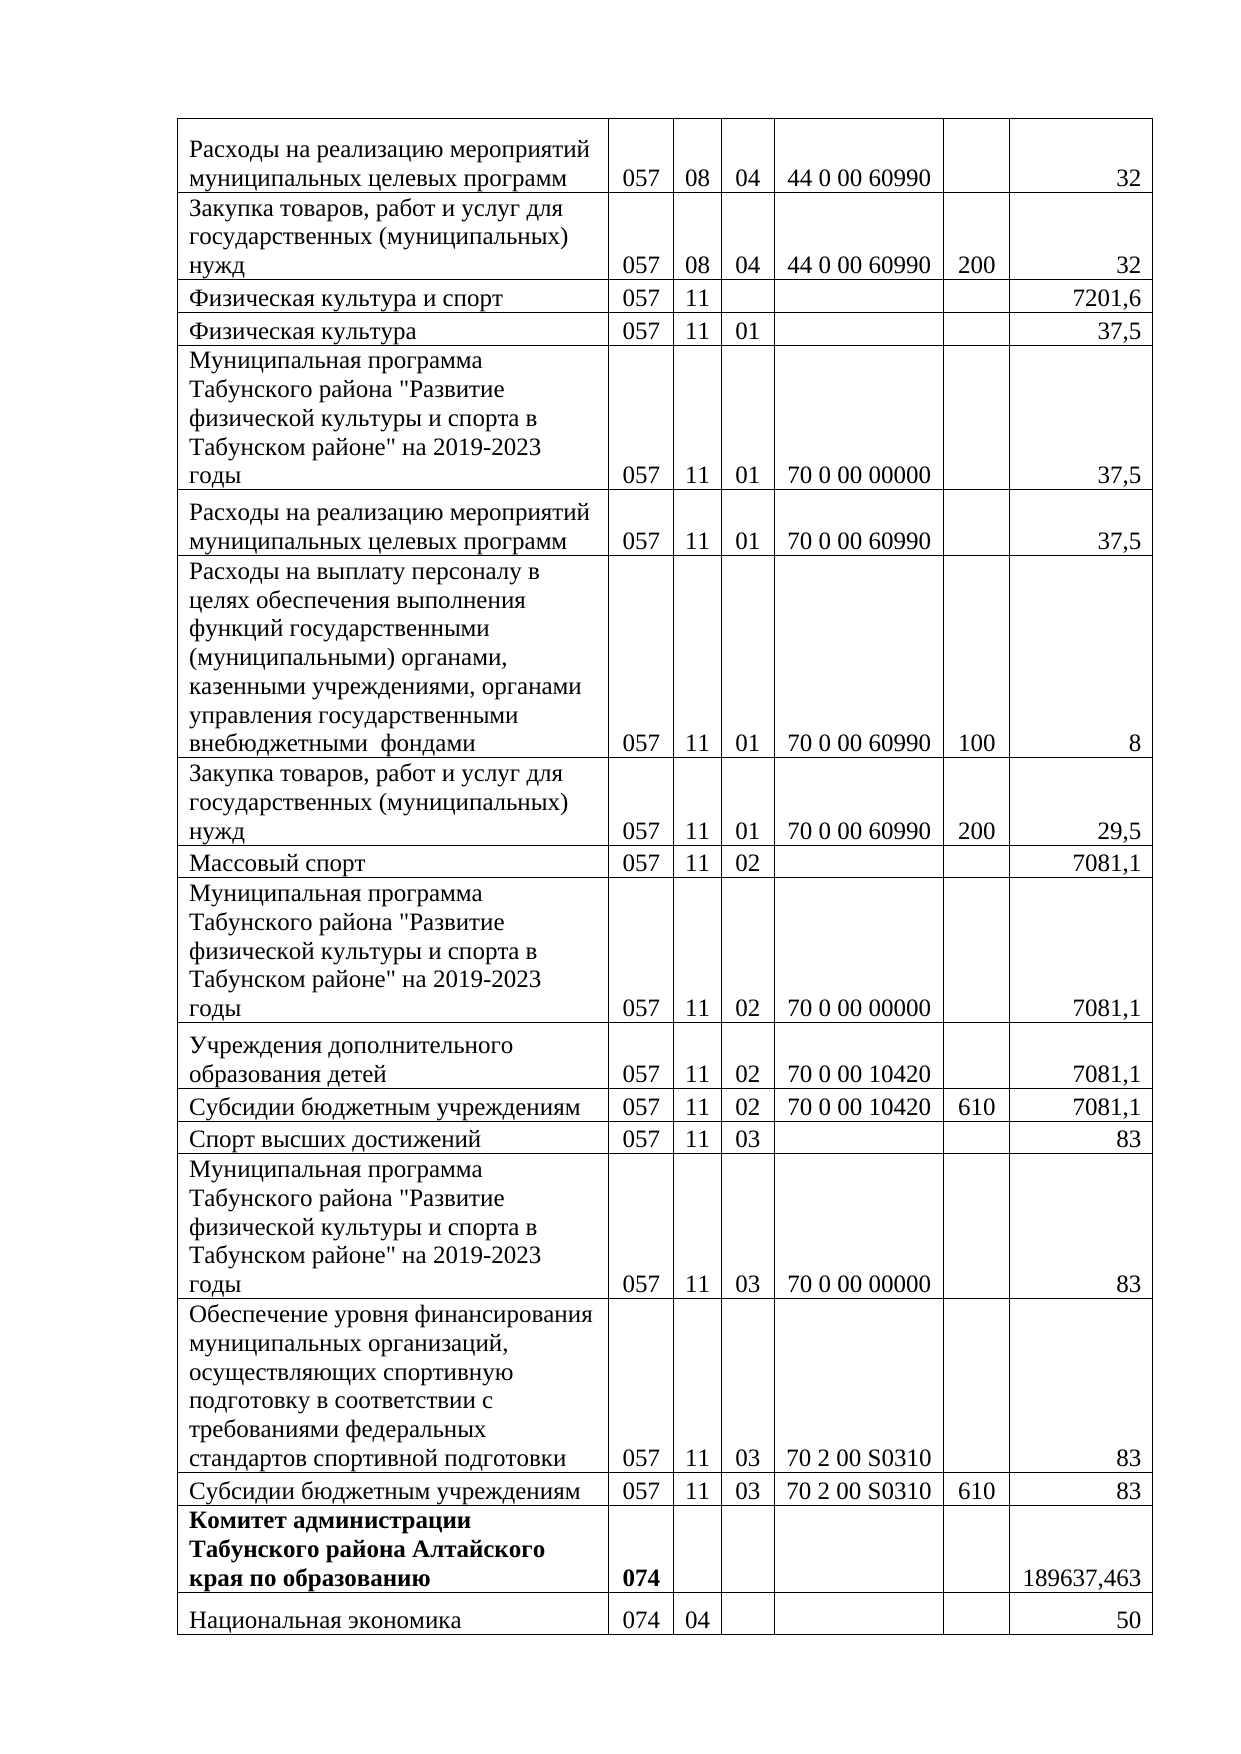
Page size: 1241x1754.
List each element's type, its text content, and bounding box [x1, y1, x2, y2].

table_cell [944, 878, 1009, 1022]
table_cell 83 [1010, 1473, 1152, 1504]
table_cell 02 [722, 1089, 774, 1121]
table_cell 057 [609, 1473, 673, 1504]
table_cell 11 [674, 1473, 721, 1504]
table_cell Субсидии бюджетным учреждениям [178, 1473, 608, 1504]
table_cell Муниципальная программа Табунского района "Развитие физической культуры и спорта в Табунском районе" на 2019-2023 годы [178, 346, 608, 489]
table_cell 83 [1010, 1154, 1152, 1298]
table_cell 08 [674, 193, 721, 279]
table_cell 057 [609, 556, 673, 757]
table_cell [944, 490, 1009, 555]
table_cell 057 [609, 878, 673, 1022]
table_cell 057 [609, 758, 673, 844]
table_cell 057 [609, 280, 673, 312]
table_cell 70 0 00 60990 [775, 490, 943, 555]
table_cell [944, 1506, 1009, 1592]
table_cell 7081,1 [1010, 1023, 1152, 1088]
table_cell Расходы на реализацию мероприятий муниципальных целевых программ [178, 490, 608, 555]
table_cell 02 [722, 846, 774, 877]
table_cell [944, 1154, 1009, 1298]
table_cell 11 [674, 878, 721, 1022]
table_cell 70 0 00 00000 [775, 1154, 943, 1298]
table_cell [722, 1506, 774, 1592]
table_cell 01 [722, 758, 774, 844]
table_cell 057 [609, 1299, 673, 1472]
table_cell 7201,6 [1010, 280, 1152, 312]
table_cell 057 [609, 119, 673, 192]
table_cell 70 0 00 00000 [775, 878, 943, 1022]
table_cell [944, 1593, 1009, 1634]
table_cell Субсидии бюджетным учреждениям [178, 1089, 608, 1121]
table_cell 70 0 00 10420 [775, 1023, 943, 1088]
table_cell 01 [722, 556, 774, 757]
table_cell [722, 280, 774, 312]
table_cell 7081,1 [1010, 878, 1152, 1022]
table_cell 04 [674, 1593, 721, 1634]
table_cell 7081,1 [1010, 1089, 1152, 1121]
table_cell 11 [674, 1122, 721, 1153]
table_cell 01 [722, 490, 774, 555]
table_cell 11 [674, 846, 721, 877]
table_cell 03 [722, 1122, 774, 1153]
table_cell 29,5 [1010, 758, 1152, 844]
table_cell Спорт высших достижений [178, 1122, 608, 1153]
table_cell 44 0 00 60990 [775, 193, 943, 279]
table_cell 11 [674, 1154, 721, 1298]
table_cell [722, 1593, 774, 1634]
table_cell Закупка товаров, работ и услуг для государственных (муниципальных) нужд [178, 758, 608, 844]
table_cell [944, 846, 1009, 877]
table_cell 50 [1010, 1593, 1152, 1634]
table_cell 04 [722, 119, 774, 192]
table_cell 70 0 00 60990 [775, 758, 943, 844]
table_cell 02 [722, 1023, 774, 1088]
table_cell 057 [609, 1089, 673, 1121]
table_cell [944, 119, 1009, 192]
table_cell 01 [722, 313, 774, 344]
table_cell [775, 846, 943, 877]
table_cell Обеспечение уровня финансирования муниципальных организаций, осуществляющих спортивную подготовку в соответствии с требованиями федеральных стандартов спортивной подготовки [178, 1299, 608, 1472]
table_cell [944, 1299, 1009, 1472]
table_cell 03 [722, 1299, 774, 1472]
table_cell 70 0 00 60990 [775, 556, 943, 757]
table_cell 057 [609, 346, 673, 489]
table_cell 100 [944, 556, 1009, 757]
table_cell 057 [609, 1023, 673, 1088]
table_cell 03 [722, 1473, 774, 1504]
table_cell 057 [609, 193, 673, 279]
table_cell 11 [674, 346, 721, 489]
table_cell 70 0 00 10420 [775, 1089, 943, 1121]
table_cell 01 [722, 346, 774, 489]
table_cell 70 0 00 00000 [775, 346, 943, 489]
table_cell 200 [944, 193, 1009, 279]
table_cell 03 [722, 1154, 774, 1298]
table_cell 057 [609, 313, 673, 344]
table_cell Муниципальная программа Табунского района "Развитие физической культуры и спорта в Табунском районе" на 2019-2023 годы [178, 878, 608, 1022]
table_cell 32 [1010, 193, 1152, 279]
table_cell 074 [609, 1506, 673, 1592]
table_cell 11 [674, 280, 721, 312]
table_cell 11 [674, 556, 721, 757]
table_cell Комитет администрации Табунского района Алтайского края по образованию [178, 1506, 608, 1592]
table_cell 37,5 [1010, 313, 1152, 344]
table_cell [944, 1023, 1009, 1088]
table_cell 02 [722, 878, 774, 1022]
table_cell 11 [674, 758, 721, 844]
table_cell Национальная экономика [178, 1593, 608, 1634]
table_cell 189637,463 [1010, 1506, 1152, 1592]
table_cell 610 [944, 1089, 1009, 1121]
table_cell Массовый спорт [178, 846, 608, 877]
table_cell [775, 280, 943, 312]
table_cell 08 [674, 119, 721, 192]
table_cell Физическая культура [178, 313, 608, 344]
table_cell 7081,1 [1010, 846, 1152, 877]
table_cell Расходы на выплату персоналу в целях обеспечения выполнения функций государственными (муниципальными) органами, казенными учреждениями, органами управления государственными внебюджетными фондами [178, 556, 608, 757]
table_cell 83 [1010, 1299, 1152, 1472]
table_cell 70 2 00 S0310 [775, 1473, 943, 1504]
table_cell 83 [1010, 1122, 1152, 1153]
table_cell [944, 313, 1009, 344]
table_cell [775, 313, 943, 344]
table_cell [944, 280, 1009, 312]
table_cell 11 [674, 1023, 721, 1088]
table_cell 057 [609, 846, 673, 877]
table_cell Физическая культура и спорт [178, 280, 608, 312]
table_cell 04 [722, 193, 774, 279]
table_cell 37,5 [1010, 346, 1152, 489]
table_cell 11 [674, 1299, 721, 1472]
table_cell 057 [609, 490, 673, 555]
table_cell 8 [1010, 556, 1152, 757]
table_cell 057 [609, 1122, 673, 1153]
table_cell 70 2 00 S0310 [775, 1299, 943, 1472]
table_cell 44 0 00 60990 [775, 119, 943, 192]
table_cell [775, 1593, 943, 1634]
table_cell Учреждения дополнительного образования детей [178, 1023, 608, 1088]
table_cell [944, 1122, 1009, 1153]
table_cell 200 [944, 758, 1009, 844]
table_cell 057 [609, 1154, 673, 1298]
table_cell [775, 1506, 943, 1592]
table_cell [178, 193, 608, 279]
table_cell 11 [674, 313, 721, 344]
table_cell 074 [609, 1593, 673, 1634]
table_cell [944, 346, 1009, 489]
table_cell [775, 1122, 943, 1153]
table_cell 11 [674, 490, 721, 555]
table_cell [674, 1506, 721, 1592]
table_cell 610 [944, 1473, 1009, 1504]
table_cell 32 [1010, 119, 1152, 192]
table_cell 37,5 [1010, 490, 1152, 555]
table_cell Муниципальная программа Табунского района "Развитие физической культуры и спорта в Табунском районе" на 2019-2023 годы [178, 1154, 608, 1298]
table_cell 11 [674, 1089, 721, 1121]
table_cell Расходы на реализацию мероприятий муниципальных целевых программ [178, 119, 608, 192]
